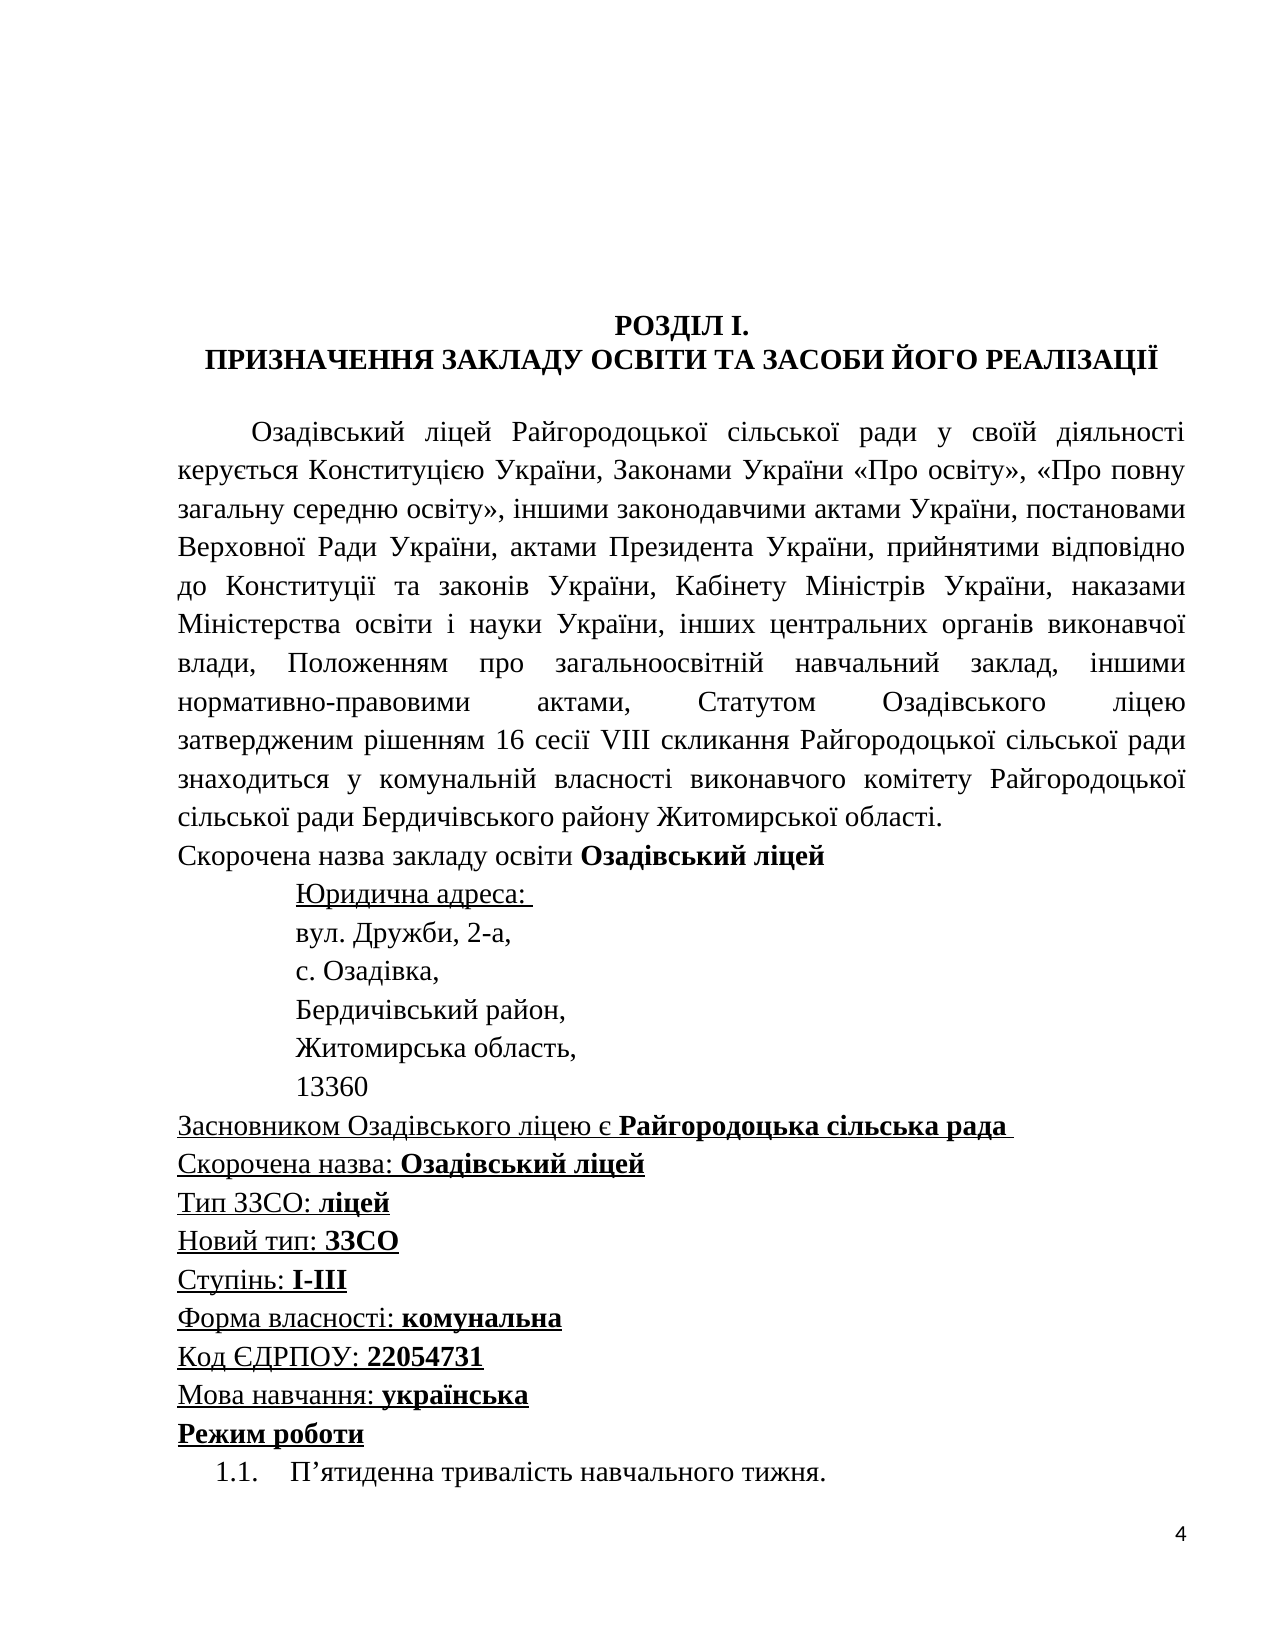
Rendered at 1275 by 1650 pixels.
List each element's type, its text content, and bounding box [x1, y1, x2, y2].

text Житомирська область, [295, 1031, 1186, 1064]
text Тип ЗЗСО: ліцей [177, 1185, 1186, 1218]
text 13360 [295, 1069, 1186, 1103]
text Форма власності: комунальна [177, 1300, 1186, 1334]
text Мова навчання: українська [177, 1377, 1186, 1411]
text Юридична адреса: [295, 876, 1186, 910]
text Новий тип: ЗЗСО [177, 1223, 1186, 1257]
text Ступінь: І-ІІІ [177, 1262, 1186, 1295]
text Бердичівський район, [295, 992, 1186, 1026]
text с. Озадівка, [295, 953, 1186, 987]
text Засновником Озадівського ліцею є Райгородоцька сільська рада [177, 1108, 1186, 1141]
text Скорочена назва: Озадівський ліцей [177, 1146, 1186, 1180]
text Режим роботи [177, 1416, 1186, 1449]
text Код ЄДРПОУ: 22054731 [177, 1339, 1186, 1372]
list П’ятиденна тривалість навчального тижня. [215, 1454, 1186, 1488]
text РОЗДІЛ І. [177, 308, 1186, 342]
text Скорочена назва закладу освіти Озадівський ліцей [177, 838, 1186, 871]
text ПРИЗНАЧЕННЯ ЗАКЛАДУ ОСВІТИ ТА ЗАСОБИ ЙОГО РЕАЛІЗАЦІЇ [177, 342, 1186, 376]
text Озадівський ліцей Райгородоцької сільської ради у своїй діяльності керується Конституцією України, Законами України «Про освіту», «Про повну загальну середню освіту», іншими законодавчими актами України, постановами Верховної Ради України, актами Президента України, прийнятими відповідно до Конституції та законів України, Кабінету Міністрів України, наказами Міністерства освіти і науки України, інших центральних органів виконавчої влади, Положенням про загальноосвітній навчальний заклад, іншими нормативно-правовими актами, Статутом Озадівського ліцею затвердженим рішенням 16 сесії VIII скликання Райгородоцької сільської ради знаходиться у комунальній власності виконавчого комітету Райгородоцької сільської ради Бердичівського району Житомирської області. [177, 414, 1186, 833]
text вул. Дружби, 2-а, [295, 915, 1186, 948]
